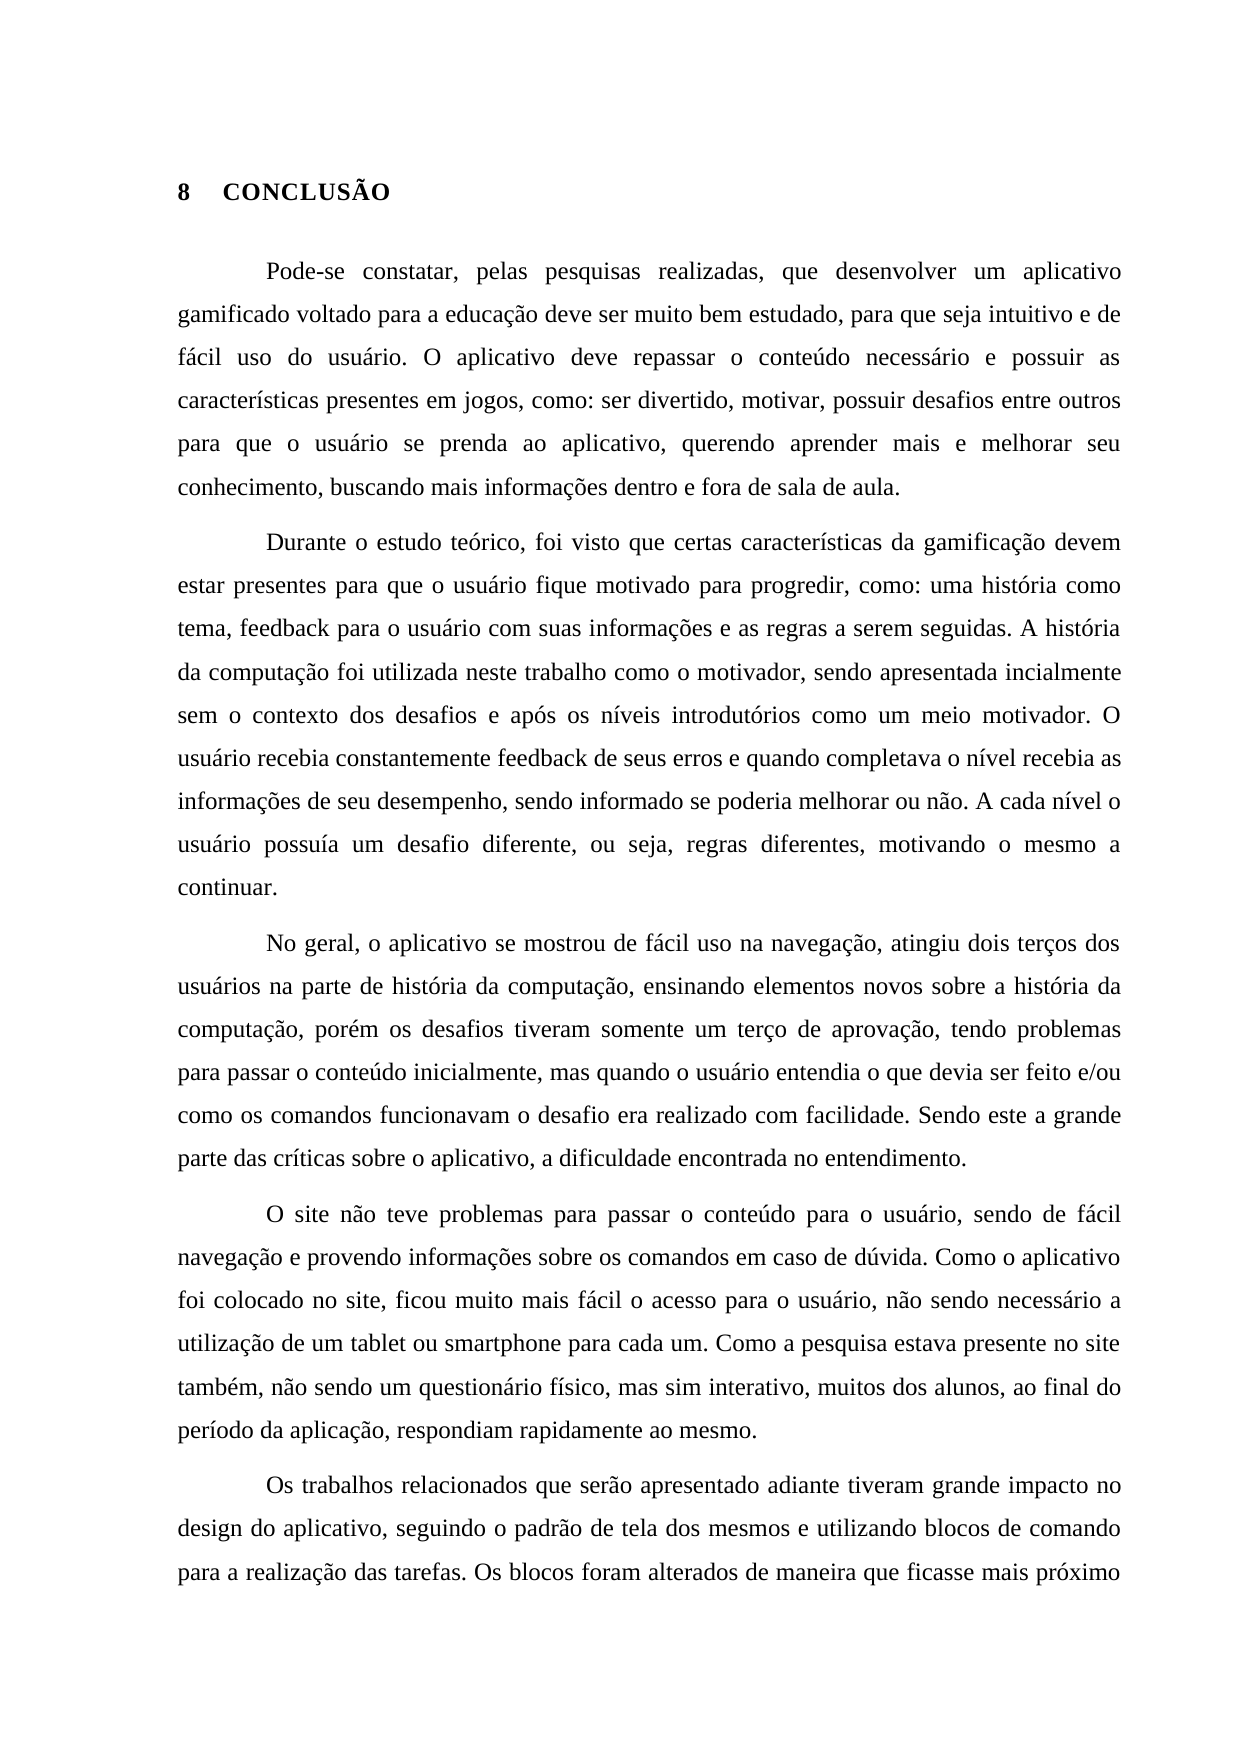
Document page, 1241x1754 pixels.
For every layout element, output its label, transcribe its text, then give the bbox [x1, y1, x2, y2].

text O site não teve problemas para passar o conteúdo para o usuário, sendo de fácil navegação e provendo informações sobre os comandos em caso de dúvida. Como o aplicativo foi colocado no site, ficou muito mais fácil o acesso para o usuário, não sendo necessário a utilização de um tablet ou smartphone para cada um. Como a pesquisa estava presente no site também, não sendo um questionário físico, mas sim interativo, muitos dos alunos, ao final do período da aplicação, respondiam rapidamente ao mesmo. [177, 1199, 1122, 1443]
subtitle CONCLUSÃO [177, 177, 1122, 206]
text Durante o estudo teórico, foi visto que certas características da gamificação devem estar presentes para que o usuário fique motivado para progredir, como: uma história como tema, feedback para o usuário com suas informações e as regras a serem seguidas. A história da computação foi utilizada neste trabalho como o motivador, sendo apresentada incialmente sem o contexto dos desafios e após os níveis introdutórios como um meio motivador. O usuário recebia constantemente feedback de seus erros e quando completava o nível recebia as informações de seu desempenho, sendo informado se poderia melhorar ou não. A cada nível o usuário possuía um desafio diferente, ou seja, regras diferentes, motivando o mesmo a continuar. [177, 527, 1122, 901]
text Pode-se constatar, pelas pesquisas realizadas, que desenvolver um aplicativo gamificado voltado para a educação deve ser muito bem estudado, para que seja intuitivo e de fácil uso do usuário. O aplicativo deve repassar o conteúdo necessário e possuir as características presentes em jogos, como: ser divertido, motivar, possuir desafios entre outros para que o usuário se prenda ao aplicativo, querendo aprender mais e melhorar seu conhecimento, buscando mais informações dentro e fora de sala de aula. [177, 256, 1122, 500]
text No geral, o aplicativo se mostrou de fácil uso na navegação, atingiu dois terços dos usuários na parte de história da computação, ensinando elementos novos sobre a história da computação, porém os desafios tiveram somente um terço de aprovação, tendo problemas para passar o conteúdo inicialmente, mas quando o usuário entendia o que devia ser feito e/ou como os comandos funcionavam o desafio era realizado com facilidade. Sendo este a grande parte das críticas sobre o aplicativo, a dificuldade encontrada no entendimento. [177, 928, 1122, 1172]
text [177, 1470, 1122, 1585]
